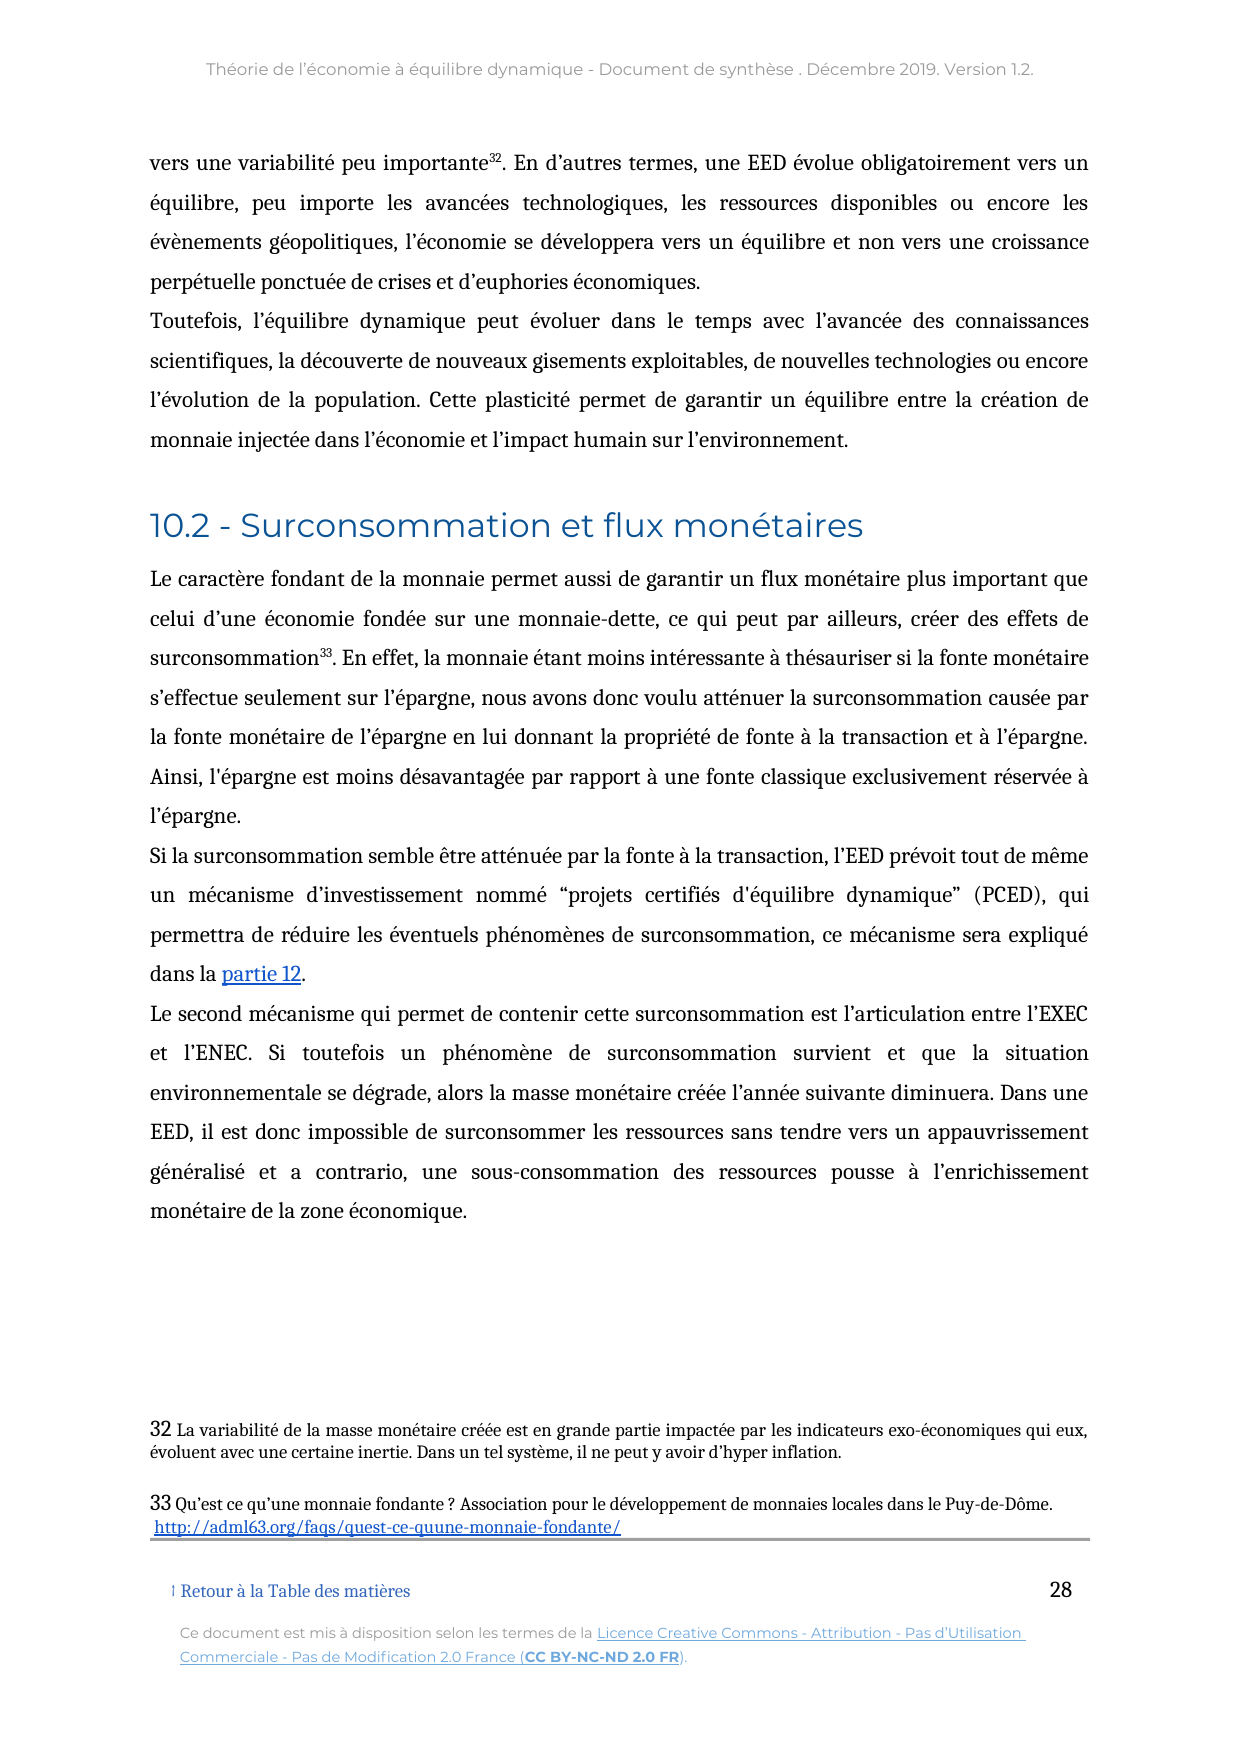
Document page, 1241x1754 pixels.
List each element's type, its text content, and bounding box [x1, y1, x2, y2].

text Le caractère fondant de la monnaie permet aussi de garantir un flux monétaire plus important que celui d’une économie fondée sur une monnaie-dette, ce qui peut par ailleurs, créer des effets de surconsommation. En effet, la monnaie étant moins intéressante à thésauriser si la fonte monétaire s’effectue seulement sur l’épargne, nous avons donc voulu atténuer la surconsommation causée par la fonte monétaire de l’épargne en lui donnant la propriété de fonte à la transaction et à l’épargne. Ainsi, l'épargne est moins désavantagée par rapport à une fonte classique exclusivement réservée à l’épargne. [150, 566, 1090, 829]
text Toutefois, l’équilibre dynamique peut évoluer dans le temps avec l’avancée des connaissances scientifiques, la découverte de nouveaux gisements exploitables, de nouvelles technologies ou encore l’évolution de la population. Cette plasticité permet de garantir un équilibre entre la création de monnaie injectée dans l’économie et l’impact humain sur l’environnement. [150, 308, 1090, 453]
text Si la surconsommation semble être atténuée par la fonte à la transaction, l’EED prévoit tout de même un mécanisme d’investissement nommé “projets certifiés d'équilibre dynamique” (PCED), qui permettra de réduire les éventuels phénomènes de surconsommation, ce mécanisme sera expliqué dans la partie 12. [150, 843, 1090, 987]
subtitle 10.2 - Surconsommation et flux monétaires [150, 505, 1090, 546]
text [150, 150, 1090, 295]
text Le second mécanisme qui permet de contenir cette surconsommation est l’articulation entre l’EXEC et l’ENEC. Si toutefois un phénomène de surconsommation survient et que la situation environnementale se dégrade, alors la masse monétaire créée l’année suivante diminuera. Dans une EED, il est donc impossible de surconsommer les ressources sans tendre vers un appauvrissement généralisé et a contrario, une sous-consommation des ressources pousse à l’enrichissement monétaire de la zone économique. [150, 1001, 1090, 1224]
